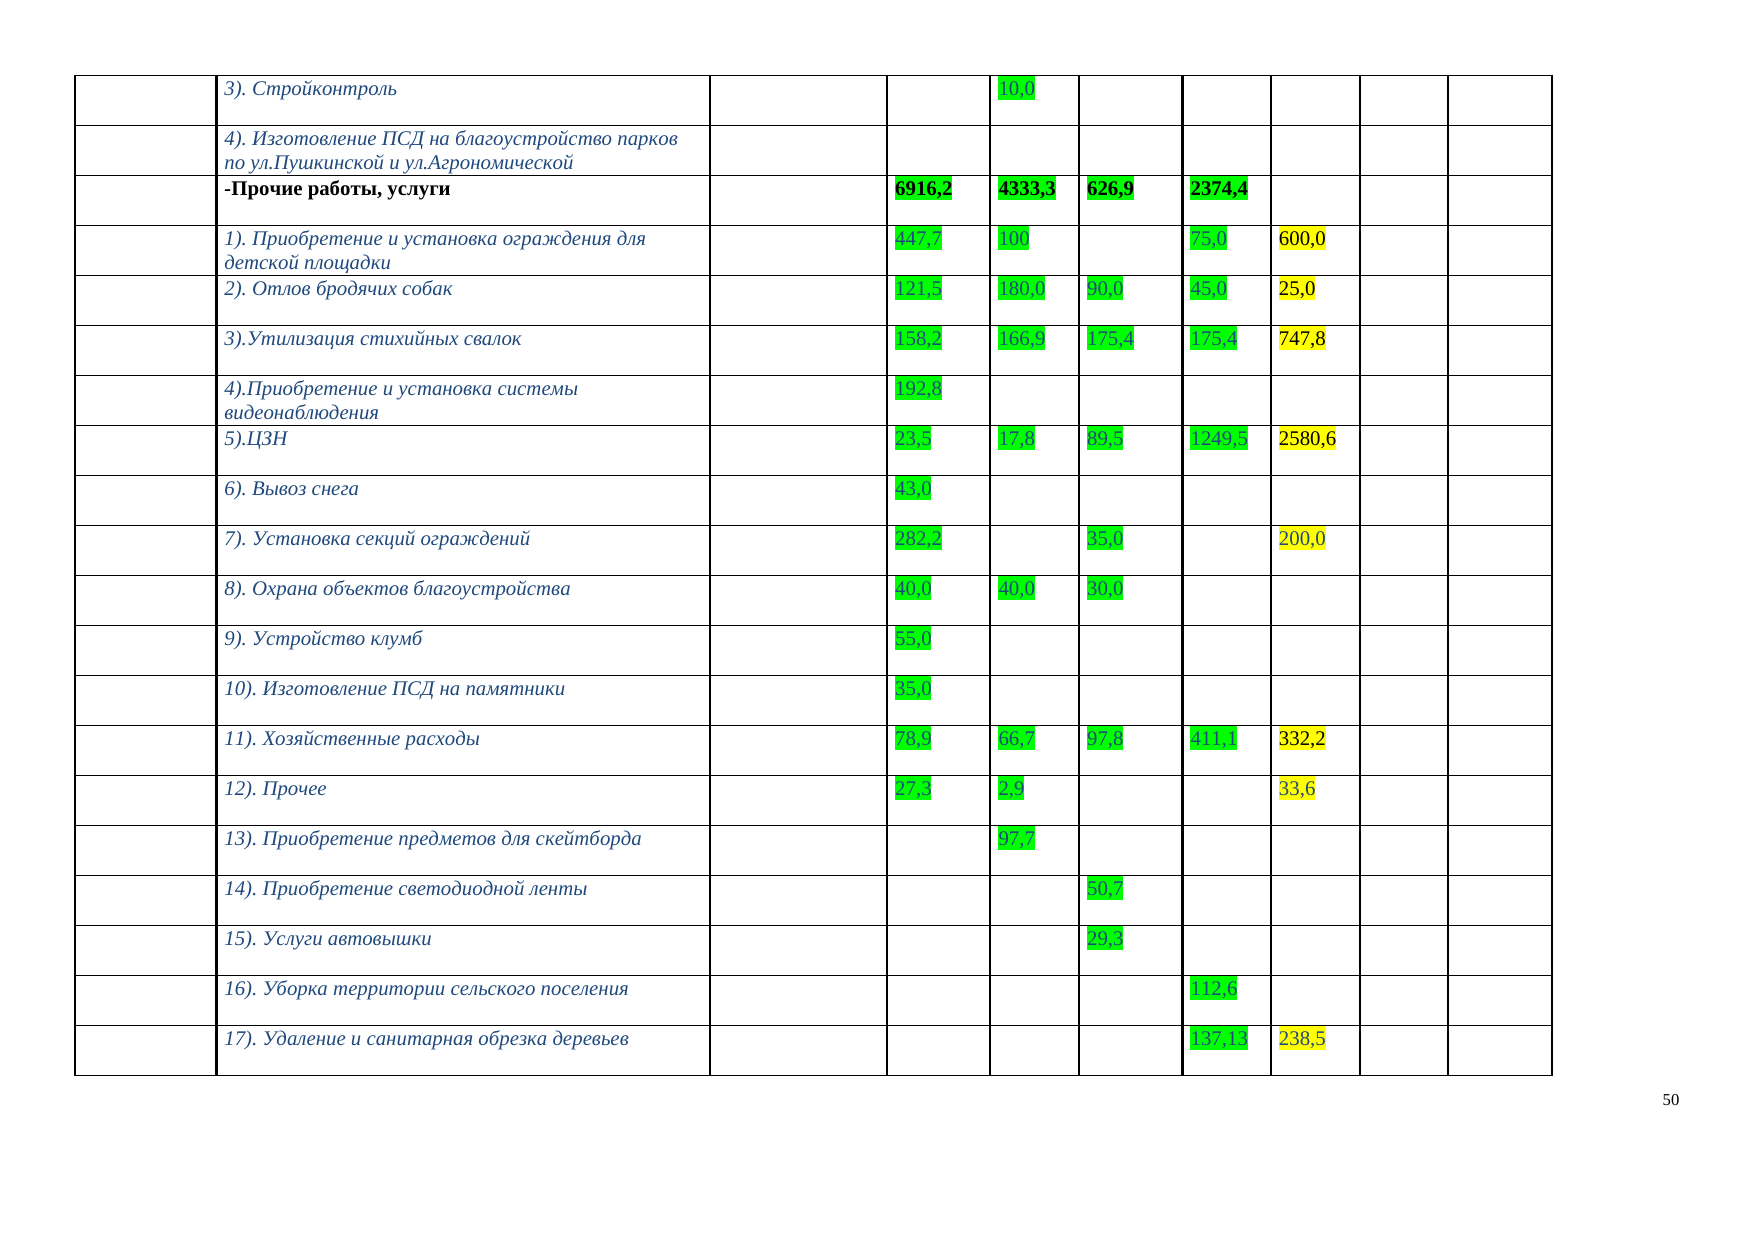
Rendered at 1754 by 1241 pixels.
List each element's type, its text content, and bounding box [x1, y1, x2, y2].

table_cell [1449, 676, 1551, 725]
table_cell 90,0 [1080, 276, 1181, 325]
table_cell 14). Приобретение светодиодной ленты [218, 876, 709, 925]
table_cell [1449, 426, 1551, 475]
table_cell [76, 676, 215, 725]
table_cell [1361, 76, 1447, 125]
table_cell [76, 326, 215, 375]
table_cell 40,0 [888, 576, 989, 625]
table_cell [711, 626, 886, 675]
table_cell [76, 426, 215, 475]
table_cell [711, 526, 886, 575]
table_cell [1361, 976, 1447, 1025]
table_cell [1449, 176, 1551, 225]
table_cell [1449, 876, 1551, 925]
table_cell [76, 826, 215, 875]
table_cell 17,8 [991, 426, 1078, 475]
table_cell 2374,4 [1184, 176, 1270, 225]
table_cell [1449, 726, 1551, 775]
table_cell [991, 626, 1078, 675]
table_cell [1272, 126, 1359, 175]
table_cell 97,8 [1080, 726, 1181, 775]
table_cell [711, 976, 886, 1025]
table_cell 66,7 [991, 726, 1078, 775]
table_cell [1361, 826, 1447, 875]
table_cell 200,0 [1272, 526, 1359, 575]
table_cell [1080, 826, 1181, 875]
table_cell [1449, 1026, 1551, 1075]
table_cell [1272, 826, 1359, 875]
table_cell [1361, 176, 1447, 225]
table_cell 747,8 [1272, 326, 1359, 375]
table_cell [1361, 776, 1447, 825]
table_cell [1184, 76, 1270, 125]
table_cell [711, 426, 886, 475]
table_cell [1449, 826, 1551, 875]
table_cell [991, 1026, 1078, 1075]
table_cell 282,2 [888, 526, 989, 575]
table_cell [1361, 926, 1447, 975]
table_cell 121,5 [888, 276, 989, 325]
table_cell [76, 376, 215, 425]
table_cell 411,1 [1184, 726, 1270, 775]
table_cell [76, 276, 215, 325]
table_cell 35,0 [1080, 526, 1181, 575]
table_cell [76, 926, 215, 975]
table_cell 43,0 [888, 476, 989, 525]
table_cell [711, 1026, 886, 1075]
table_cell 4333,3 [991, 176, 1078, 225]
table_cell [991, 676, 1078, 725]
table_cell [991, 126, 1078, 175]
table_cell [1184, 826, 1270, 875]
table_cell [1449, 276, 1551, 325]
table_cell 89,5 [1080, 426, 1181, 475]
table_cell [711, 776, 886, 825]
table_cell 3).Утилизация стихийных свалок [218, 326, 709, 375]
table_cell 45,0 [1184, 276, 1270, 325]
table_cell [1449, 976, 1551, 1025]
table_cell 6916,2 [888, 176, 989, 225]
table_cell [1449, 476, 1551, 525]
table_cell [1449, 626, 1551, 675]
table_cell [1272, 676, 1359, 725]
table_cell 78,9 [888, 726, 989, 775]
table_cell [1449, 76, 1551, 125]
table_cell 16). Уборка территории сельского поселения [218, 976, 709, 1025]
table_cell [1184, 476, 1270, 525]
table_cell [991, 376, 1078, 425]
table_cell [1361, 476, 1447, 525]
table_cell 30,0 [1080, 576, 1181, 625]
table_cell [76, 226, 215, 275]
table_cell 6). Вывоз снега [218, 476, 709, 525]
table_cell 11). Хозяйственные расходы [218, 726, 709, 775]
table_cell [711, 126, 886, 175]
table_cell [991, 476, 1078, 525]
table_cell [711, 826, 886, 875]
table_cell [1272, 626, 1359, 675]
table_cell [76, 976, 215, 1025]
table_cell [711, 76, 886, 125]
table_cell [1361, 676, 1447, 725]
table_cell [1080, 76, 1181, 125]
table_cell [1449, 376, 1551, 425]
table_cell 35,0 [888, 676, 989, 725]
table_cell [888, 926, 989, 975]
table_cell 3). Стройконтроль [218, 76, 709, 125]
table_cell 23,5 [888, 426, 989, 475]
table_cell [76, 876, 215, 925]
table_cell [711, 926, 886, 975]
table_cell [1449, 926, 1551, 975]
table_cell [1449, 126, 1551, 175]
table_cell 33,6 [1272, 776, 1359, 825]
table_cell [711, 176, 886, 225]
table_cell [1272, 376, 1359, 425]
table_cell [1361, 326, 1447, 375]
table_cell [1361, 226, 1447, 275]
table_cell [1080, 376, 1181, 425]
table_cell 166,9 [991, 326, 1078, 375]
table_cell [76, 726, 215, 775]
table_cell [1184, 626, 1270, 675]
table_cell [1184, 126, 1270, 175]
table_cell [1361, 876, 1447, 925]
table_cell [1361, 376, 1447, 425]
table_cell [76, 1026, 215, 1075]
table_cell 75,0 [1184, 226, 1270, 275]
table_cell 626,9 [1080, 176, 1181, 225]
table_cell 4). Изготовление ПСД на благоустройство парков по ул.Пушкинской и ул.Агрономической [218, 126, 709, 175]
table_cell 112,6 [1184, 976, 1270, 1025]
table_cell 10,0 [991, 76, 1078, 125]
table_cell 1249,5 [1184, 426, 1270, 475]
table_cell 100 [991, 226, 1078, 275]
table_cell [1080, 476, 1181, 525]
table_cell [711, 326, 886, 375]
table_cell [1080, 626, 1181, 675]
table_cell [1080, 226, 1181, 275]
table_cell [1184, 876, 1270, 925]
table_cell 29,3 [1080, 926, 1181, 975]
table_cell 4).Приобретение и установка системы видеонаблюдения [218, 376, 709, 425]
table_cell 1). Приобретение и установка ограждения для детской площадки [218, 226, 709, 275]
table_cell [991, 526, 1078, 575]
table_cell [711, 376, 886, 425]
table_cell 13). Приобретение предметов для скейтборда [218, 826, 709, 875]
table_cell 175,4 [1080, 326, 1181, 375]
table_cell [1449, 326, 1551, 375]
table_cell 447,7 [888, 226, 989, 275]
table_cell [888, 826, 989, 875]
table_cell 40,0 [991, 576, 1078, 625]
table_cell [1272, 926, 1359, 975]
table_cell [711, 676, 886, 725]
table_cell 5).ЦЗН [218, 426, 709, 475]
table_cell [1361, 426, 1447, 475]
table_cell 17). Удаление и санитарная обрезка деревьев [218, 1026, 709, 1075]
table_cell 25,0 [1272, 276, 1359, 325]
table_cell 332,2 [1272, 726, 1359, 775]
table_cell [1361, 526, 1447, 575]
table_cell [1361, 576, 1447, 625]
table_cell [1184, 676, 1270, 725]
table_cell [1272, 476, 1359, 525]
table_cell 2580,6 [1272, 426, 1359, 475]
table_cell [1449, 526, 1551, 575]
table_cell [888, 1026, 989, 1075]
table_cell 2). Отлов бродячих собак [218, 276, 709, 325]
table_cell -Прочие работы, услуги [218, 176, 709, 225]
table_cell [1361, 1026, 1447, 1075]
table_cell [1361, 626, 1447, 675]
table_cell [991, 976, 1078, 1025]
table_cell [888, 126, 989, 175]
table_cell [1080, 776, 1181, 825]
table_cell [76, 126, 215, 175]
table_cell [1272, 76, 1359, 125]
table_cell [76, 776, 215, 825]
table_cell [1184, 926, 1270, 975]
table_cell [888, 976, 989, 1025]
table_cell [1361, 726, 1447, 775]
table_cell [1361, 276, 1447, 325]
table_cell 55,0 [888, 626, 989, 675]
table_cell [1449, 576, 1551, 625]
table_cell 27,3 [888, 776, 989, 825]
table_cell [76, 526, 215, 575]
table_cell [1184, 526, 1270, 575]
table_cell [1080, 126, 1181, 175]
table_cell [888, 876, 989, 925]
table_cell 12). Прочее [218, 776, 709, 825]
table_cell 8). Охрана объектов благоустройства [218, 576, 709, 625]
table_cell [1080, 976, 1181, 1025]
table_cell 97,7 [991, 826, 1078, 875]
table_cell [76, 626, 215, 675]
table_cell [711, 276, 886, 325]
table_cell 158,2 [888, 326, 989, 375]
table_cell [76, 576, 215, 625]
table_cell 180,0 [991, 276, 1078, 325]
table_cell 600,0 [1272, 226, 1359, 275]
table_cell [711, 576, 886, 625]
table_cell [1184, 576, 1270, 625]
table_cell [1272, 976, 1359, 1025]
table_cell 137,13 [1184, 1026, 1270, 1075]
table_cell [1080, 676, 1181, 725]
table_cell [888, 76, 989, 125]
table_cell [1272, 176, 1359, 225]
table_cell 2,9 [991, 776, 1078, 825]
table_cell 7). Установка секций ограждений [218, 526, 709, 575]
table_cell [1184, 776, 1270, 825]
table_cell [1449, 776, 1551, 825]
table_cell 9). Устройство клумб [218, 626, 709, 675]
table_cell [1184, 376, 1270, 425]
table_cell [991, 926, 1078, 975]
table_cell [711, 726, 886, 775]
table_cell [1272, 876, 1359, 925]
table_cell [76, 76, 215, 125]
table_cell [1080, 1026, 1181, 1075]
table_cell 10). Изготовление ПСД на памятники [218, 676, 709, 725]
table_cell 192,8 [888, 376, 989, 425]
table_cell [711, 226, 886, 275]
table_cell 50,7 [1080, 876, 1181, 925]
table_cell 175,4 [1184, 326, 1270, 375]
table_cell [1361, 126, 1447, 175]
table_cell [991, 876, 1078, 925]
table_cell [76, 176, 215, 225]
table_cell [1272, 576, 1359, 625]
table_cell [711, 876, 886, 925]
table_cell 238,5 [1272, 1026, 1359, 1075]
table_cell [76, 476, 215, 525]
table_cell [1449, 226, 1551, 275]
table_cell [711, 476, 886, 525]
table_cell 15). Услуги автовышки [218, 926, 709, 975]
